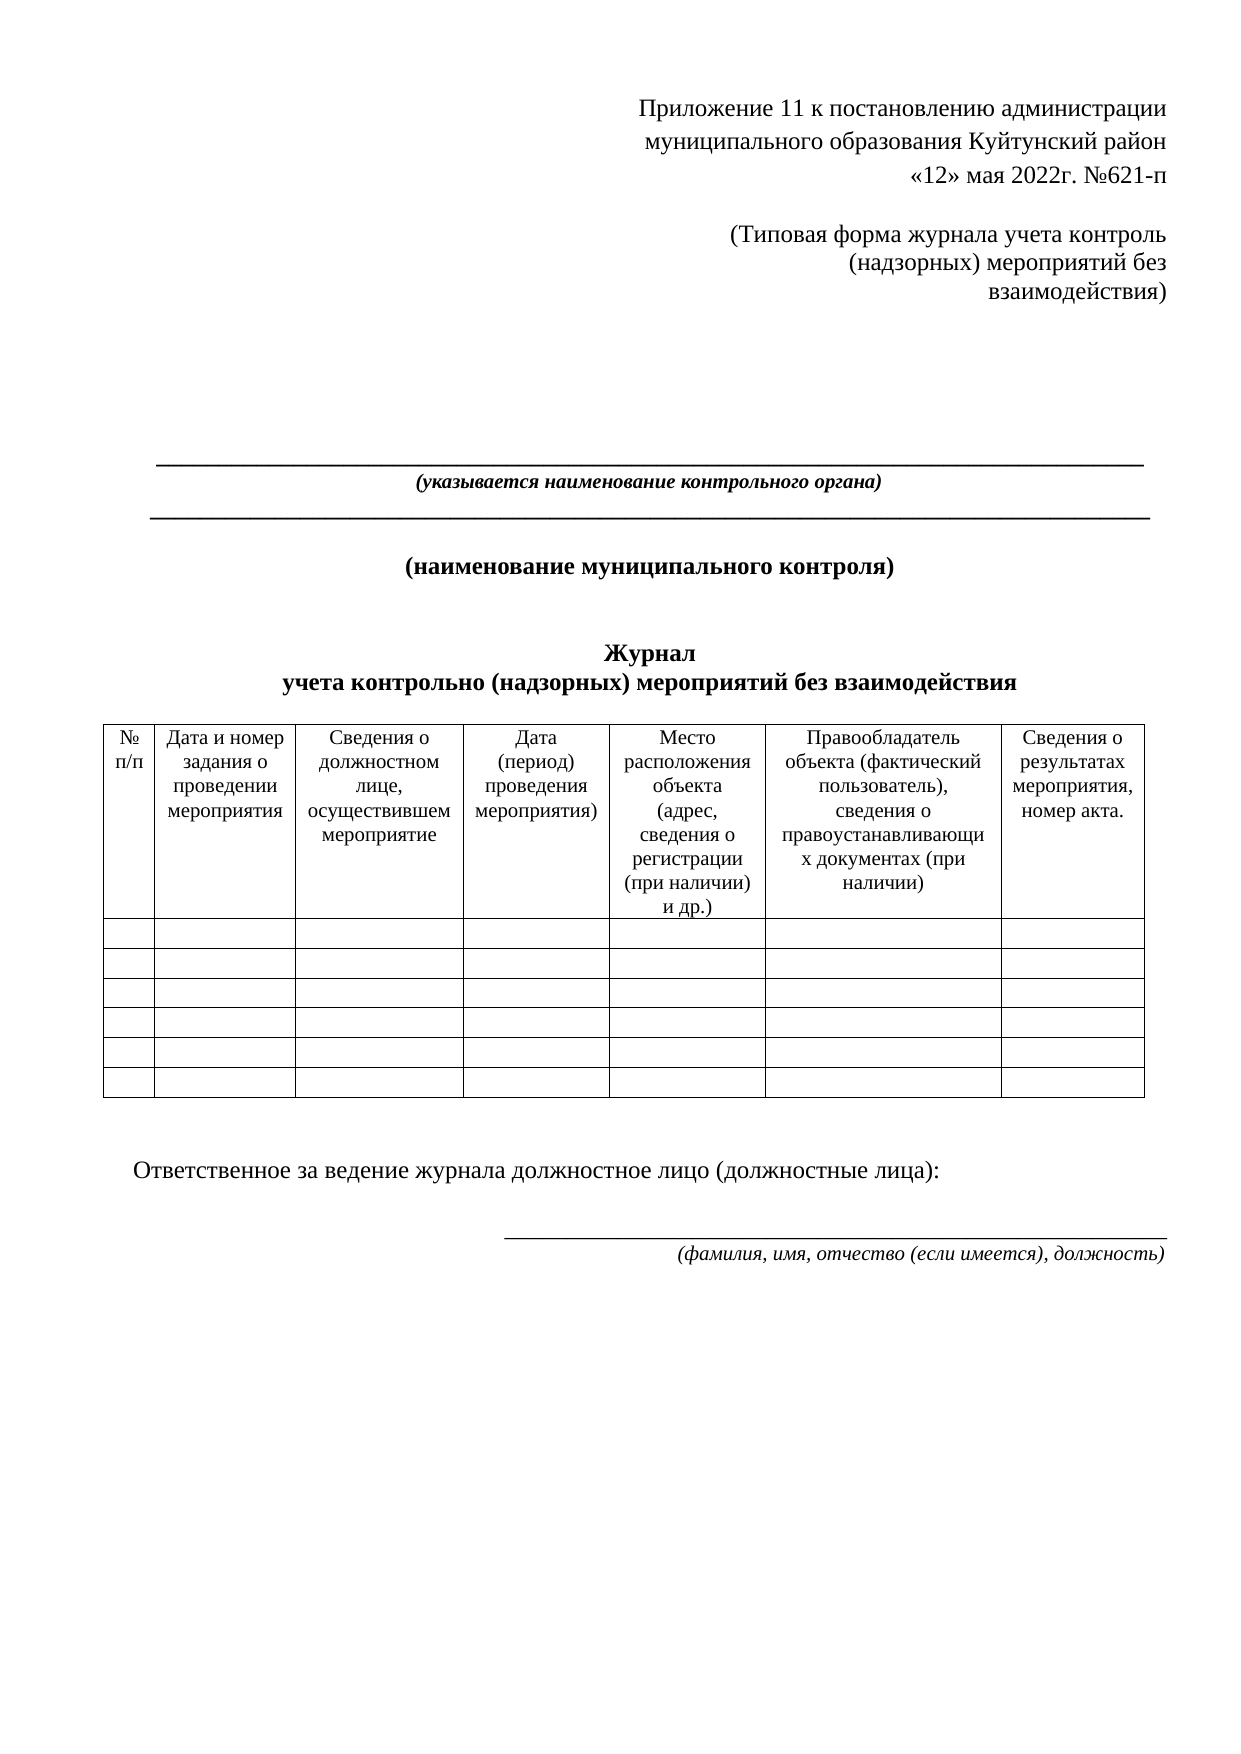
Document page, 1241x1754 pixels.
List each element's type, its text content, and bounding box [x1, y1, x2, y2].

table_cell [766, 949, 1001, 977]
table_cell [155, 1008, 295, 1037]
table_cell [296, 979, 463, 1007]
table_cell [610, 949, 765, 977]
table_cell [296, 1008, 463, 1037]
table_header Правообладатель объекта (фактический пользователь), сведения о правоустанавливающих документах (при наличии) [766, 725, 1001, 918]
table_cell [155, 1038, 295, 1067]
table_cell [1002, 919, 1144, 948]
table_cell [464, 1038, 609, 1067]
table_cell [104, 979, 154, 1007]
text (фамилия, имя, отчество (если имеется), должность) [133, 1241, 1167, 1265]
subtitle (наименование муниципального контроля) [133, 551, 1167, 580]
table_cell [1002, 1038, 1144, 1067]
text учета контрольно (надзорных) мероприятий без взаимодействия [133, 667, 1167, 696]
table_cell [104, 1038, 154, 1067]
table_cell [766, 919, 1001, 948]
table_cell [610, 1038, 765, 1067]
text Приложение 11 к постановлению администрации [133, 89, 1167, 123]
table_cell [1002, 1008, 1144, 1037]
table_cell [296, 919, 463, 948]
text Ответственное за ведение журнала должностное лицо (должностные лица): [133, 1155, 1167, 1184]
text (Типовая форма журнала учета контроль (надзорных) мероприятий без взаимодействия) [717, 219, 1167, 305]
table_cell [1002, 949, 1144, 977]
table_cell [1002, 979, 1144, 1007]
table_header Сведения о результатах мероприятия, номер акта. [1002, 725, 1144, 918]
table_cell [1002, 1068, 1144, 1097]
table_cell [766, 1068, 1001, 1097]
table_cell [464, 1008, 609, 1037]
table_header № п/п [104, 725, 154, 918]
table_header Сведения о должностном лице, осуществившем мероприятие [296, 725, 463, 918]
table_cell [464, 919, 609, 948]
table_cell [464, 949, 609, 977]
table_header Дата и номер задания о проведении мероприятия [155, 725, 295, 918]
table_cell [296, 1038, 463, 1067]
table_cell [766, 979, 1001, 1007]
table_cell [104, 1008, 154, 1037]
table_cell [610, 1068, 765, 1097]
subtitle _______________________________________________________________________________ (указывается наименование контрольного органа) ________________________________________________________________________________ [133, 441, 1167, 522]
table_cell [155, 919, 295, 948]
text муниципального образования Куйтунский район [133, 123, 1167, 156]
table_cell [610, 979, 765, 1007]
table_cell [766, 1038, 1001, 1067]
table_cell [610, 1008, 765, 1037]
table_cell [464, 1068, 609, 1097]
table_cell [296, 1068, 463, 1097]
table_header Дата (период) проведения мероприятия) [464, 725, 609, 918]
table_cell [155, 979, 295, 1007]
table_cell [296, 949, 463, 977]
table_cell [464, 979, 609, 1007]
table_header Место расположения объекта (адрес, сведения о регистрации (при наличии) и др.) [610, 725, 765, 918]
table_cell [766, 1008, 1001, 1037]
table_cell [104, 949, 154, 977]
table_cell [104, 1068, 154, 1097]
table_cell [104, 919, 154, 948]
table_cell [155, 1068, 295, 1097]
text Журнал [133, 638, 1167, 667]
text «12» мая 2022г. №621-п [133, 156, 1167, 190]
table_cell [155, 949, 295, 977]
table_cell [610, 919, 765, 948]
text _____________________________________________________ [133, 1213, 1167, 1241]
